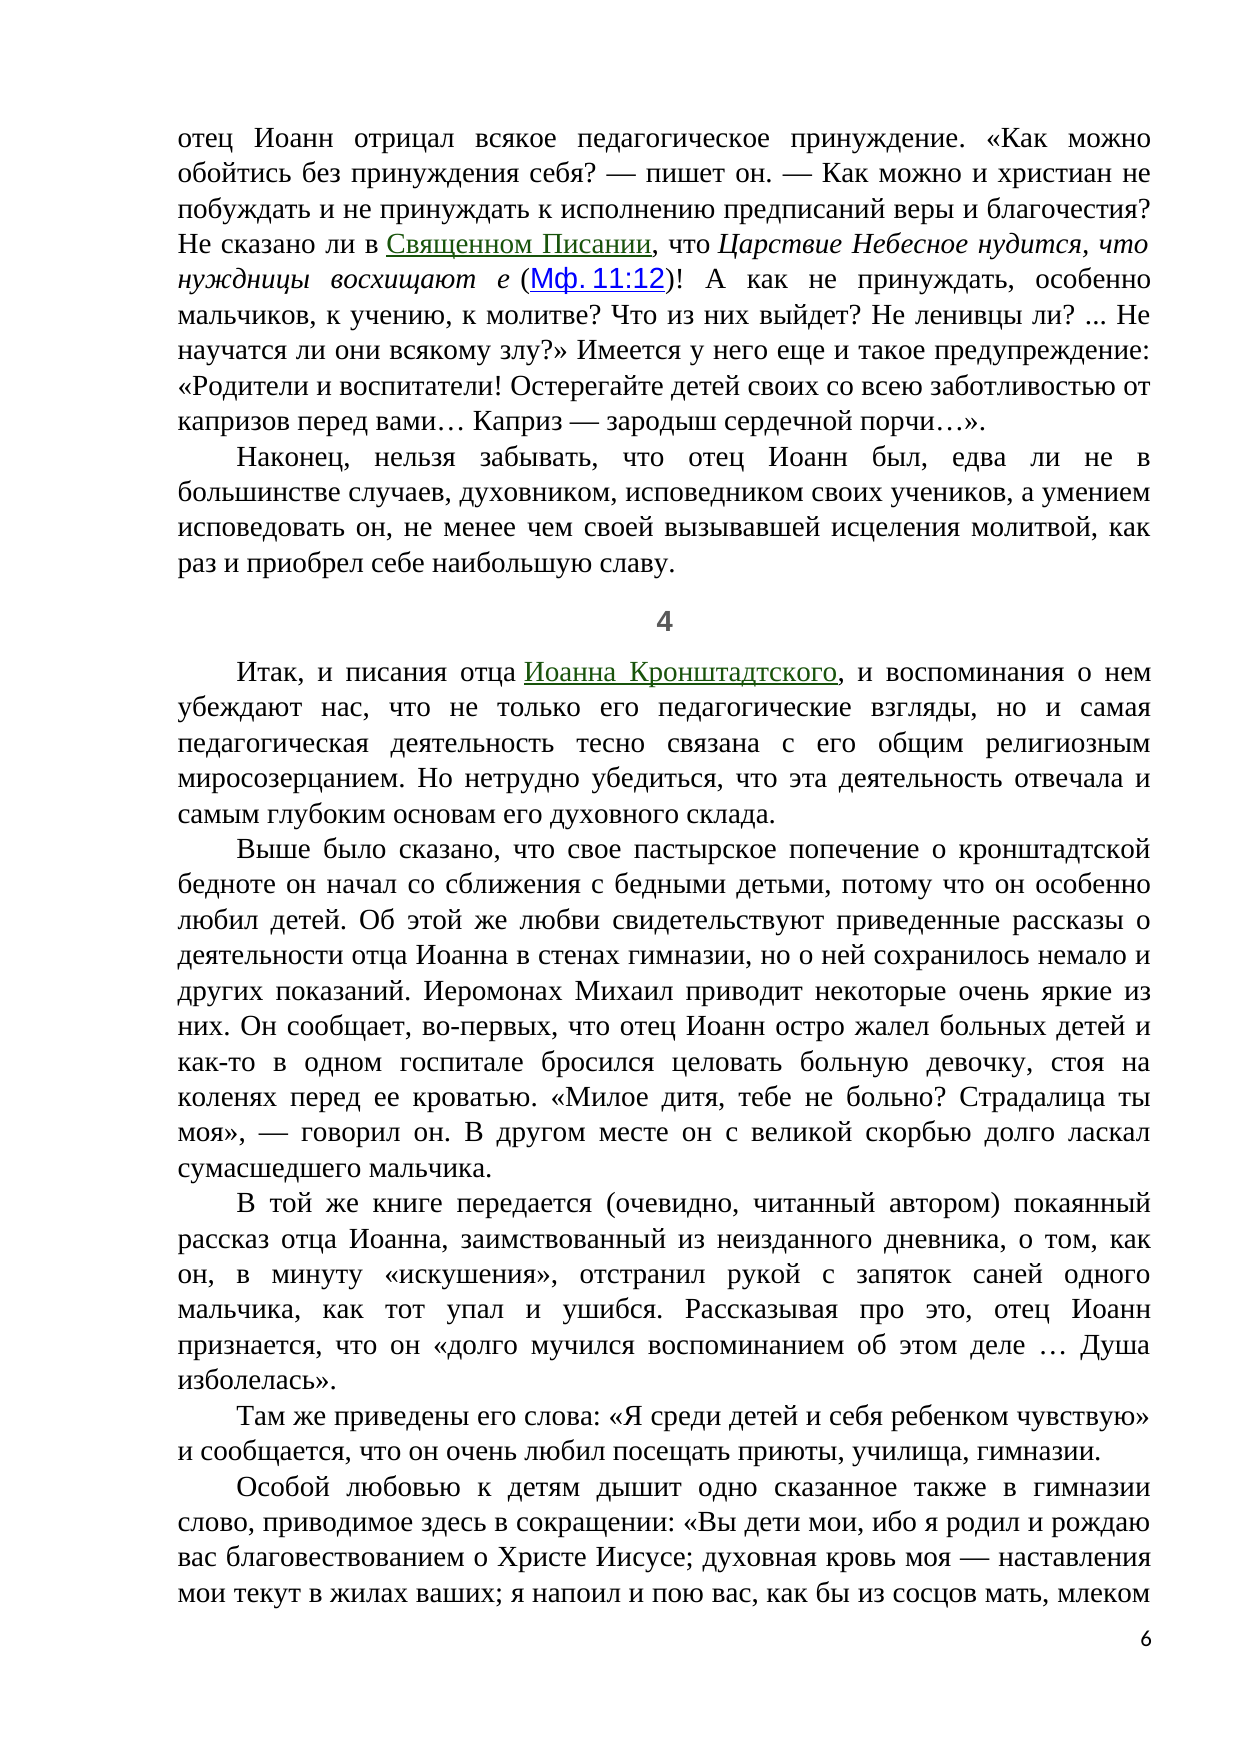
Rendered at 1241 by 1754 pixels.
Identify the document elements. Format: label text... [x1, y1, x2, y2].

text Наконец, нельзя забывать, что отец Иоанн был, едва ли не в большинстве случаев, духовником, исповедником своих учеников, а умением исповедовать он, не менее чем своей вызывавшей исцеления молитвой, как раз и приобрел себе наибольшую славу. [177, 437, 1152, 578]
text В той же книге передается (очевидно, читанный автором) покаянный рассказ отца Иоанна, заимствованный из неизданного дневника, о том, как он, в минуту «искушения», отстранил рукой с запяток саней одного мальчика, как тот упал и ушибся. Рассказывая про это, отец Иоанн признается, что он «долго мучился воспоминанием об этом деле … Душа изболелась». [177, 1183, 1152, 1396]
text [177, 1467, 1152, 1608]
subtitle 4 [177, 603, 1152, 637]
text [177, 118, 1152, 437]
text Там же приведены его слова: «Я среди детей и себя ребенком чувствую» и сообщается, что он очень любил посещать приюты, училища, гимназии. [177, 1396, 1152, 1467]
text Итак, и писания отца Иоанна Кронштадтского, и воспоминания о нем убеждают нас, что не только его педагогические взгляды, но и самая педагогическая деятельность тесно связана с его общим религиозным миросозерцанием. Но нетрудно убедиться, что эта деятельность отвечала и самым глубоким основам его духовного склада. [177, 652, 1152, 829]
text Выше было сказано, что свое пастырское попечение о кронштадтской бедноте он начал со сближения с бедными детьми, потому что он особенно любил детей. Об этой же любви свидетельствуют приведенные рассказы о деятельности отца Иоанна в стенах гимназии, но о ней сохранилось немало и других показаний. Иеромонах Михаил приводит некоторые очень яркие из них. Он сообщает, во-первых, что отец Иоанн остро жалел больных детей и как-то в одном госпитале бросился целовать больную девочку, стоя на коленях перед ее кроватью. «Милое дитя, тебе не больно? Страдалица ты моя», — говорил он. В другом месте он с великой скорбью долго ласкал сумасшедшего мальчика. [177, 829, 1152, 1183]
